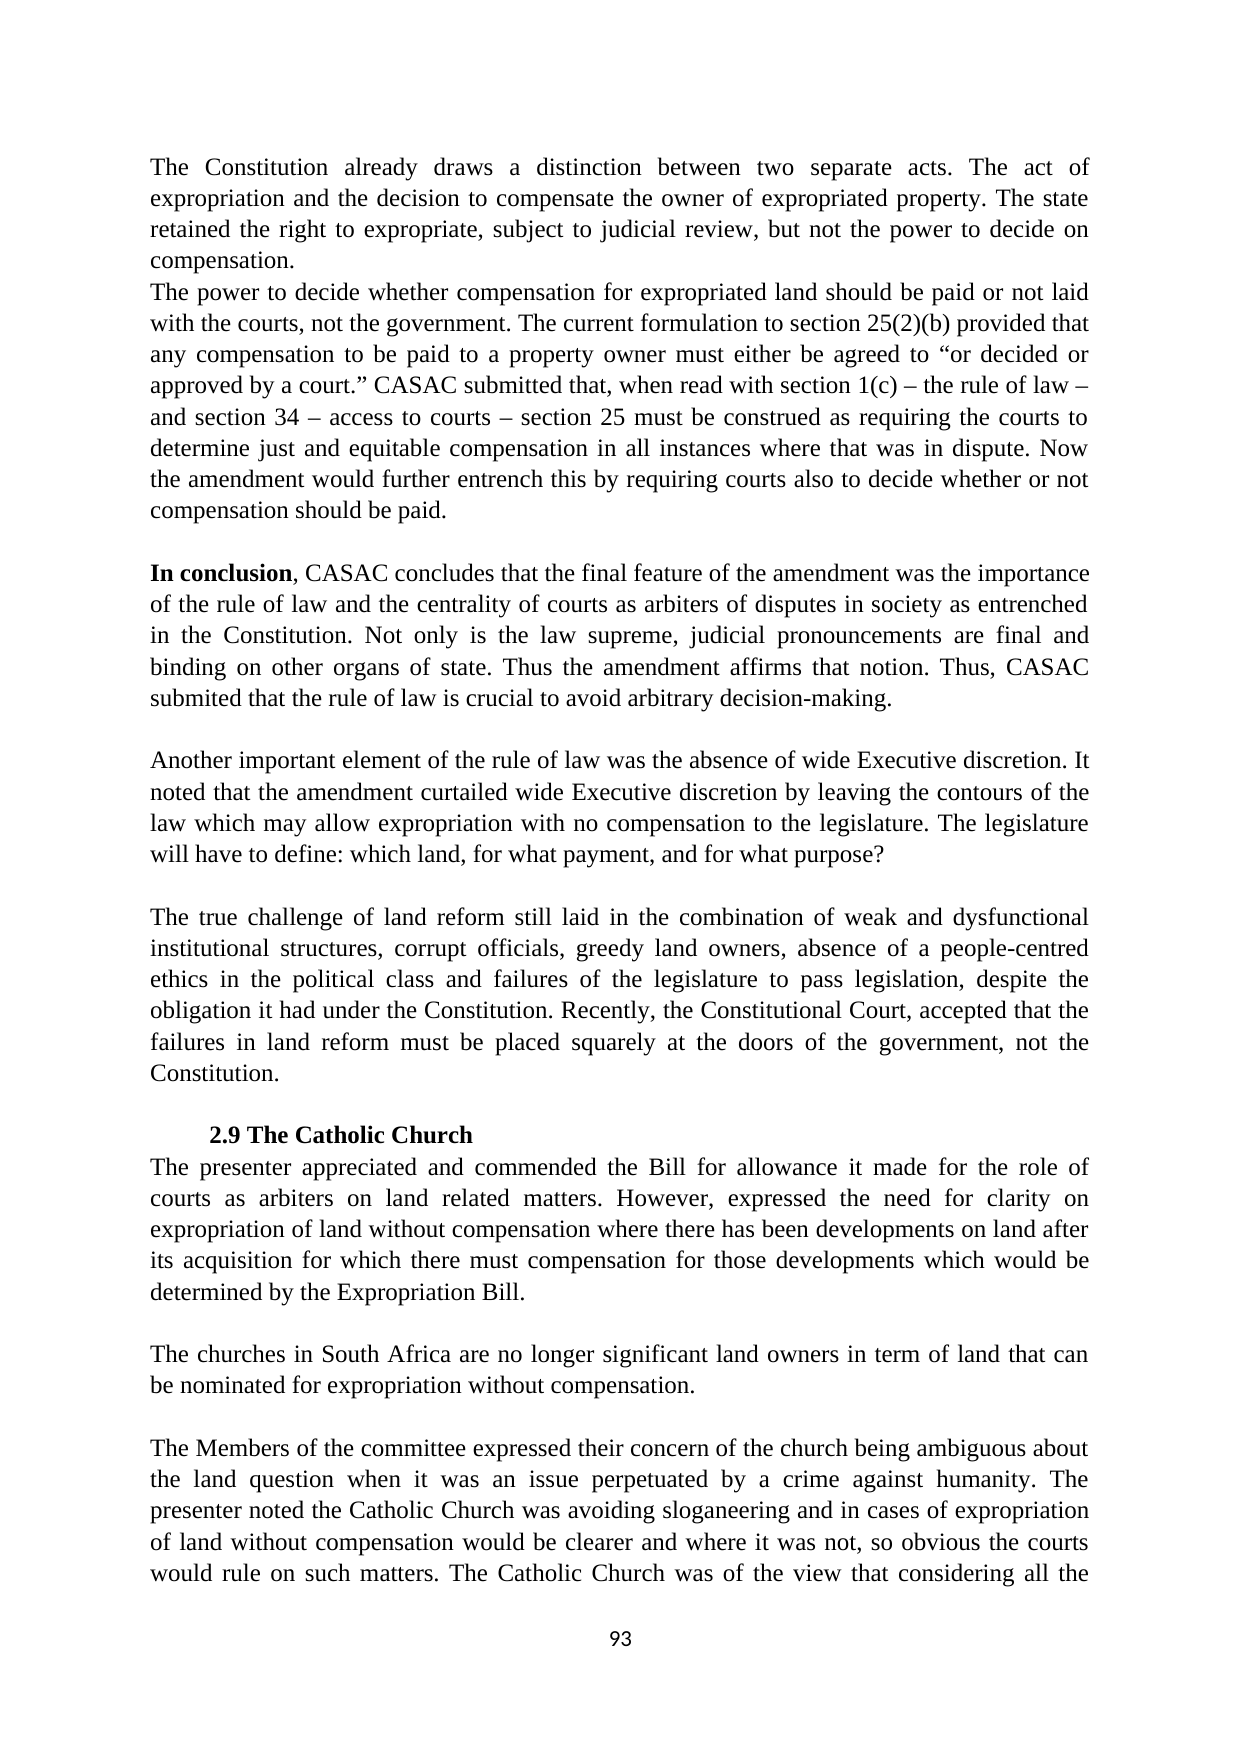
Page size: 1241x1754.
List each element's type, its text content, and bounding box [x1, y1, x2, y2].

text The churches in South Africa are no longer significant land owners in term of land that can be nominated for expropriation without compensation. [150, 1337, 1090, 1400]
text The Constitution already draws a distinction between two separate acts. The act of expropriation and the decision to compensate the owner of expropriated property. The state retained the right to expropriate, subject to judicial review, but not the power to decide on compensation. [150, 150, 1090, 275]
text The true challenge of land reform still laid in the combination of weak and dysfunctional institutional structures, corrupt officials, greedy land owners, absence of a people-centred ethics in the political class and failures of the legislature to pass legislation, despite the obligation it had under the Constitution. Recently, the Constitutional Court, accepted that the failures in land reform must be placed squarely at the doors of the government, not the Constitution. [150, 900, 1090, 1087]
text Another important element of the rule of law was the absence of wide Executive discretion. It noted that the amendment curtailed wide Executive discretion by leaving the contours of the law which may allow expropriation with no compensation to the legislature. The legislature will have to define: which land, for what payment, and for what purpose? [150, 744, 1090, 869]
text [150, 1431, 1090, 1587]
text The power to decide whether compensation for expropriated land should be paid or not laid with the courts, not the government. The current formulation to section 25(2)(b) provided that any compensation to be paid to a property owner must either be agreed to “or decided or approved by a court.” CASAC submitted that, when read with section 1(c) – the rule of law – and section 34 – access to courts – section 25 must be construed as requiring the courts to determine just and equitable compensation in all instances where that was in dispute. Now the amendment would further entrench this by requiring courts also to decide whether or not compensation should be paid. [150, 275, 1090, 525]
text In conclusion, CASAC concludes that the final feature of the amendment was the importance of the rule of law and the centrality of courts as arbiters of disputes in society as entrenched in the Constitution. Not only is the law supreme, judicial pronouncements are final and binding on other organs of state. Thus the amendment affirms that notion. Thus, CASAC submited that the rule of law is crucial to avoid arbitrary decision-making. [150, 556, 1090, 712]
list The Catholic Church [209, 1119, 1090, 1150]
text The presenter appreciated and commended the Bill for allowance it made for the role of courts as arbiters on land related matters. However, expressed the need for clarity on expropriation of land without compensation where there has been developments on land after its acquisition for which there must compensation for those developments which would be determined by the Expropriation Bill. [150, 1150, 1090, 1306]
